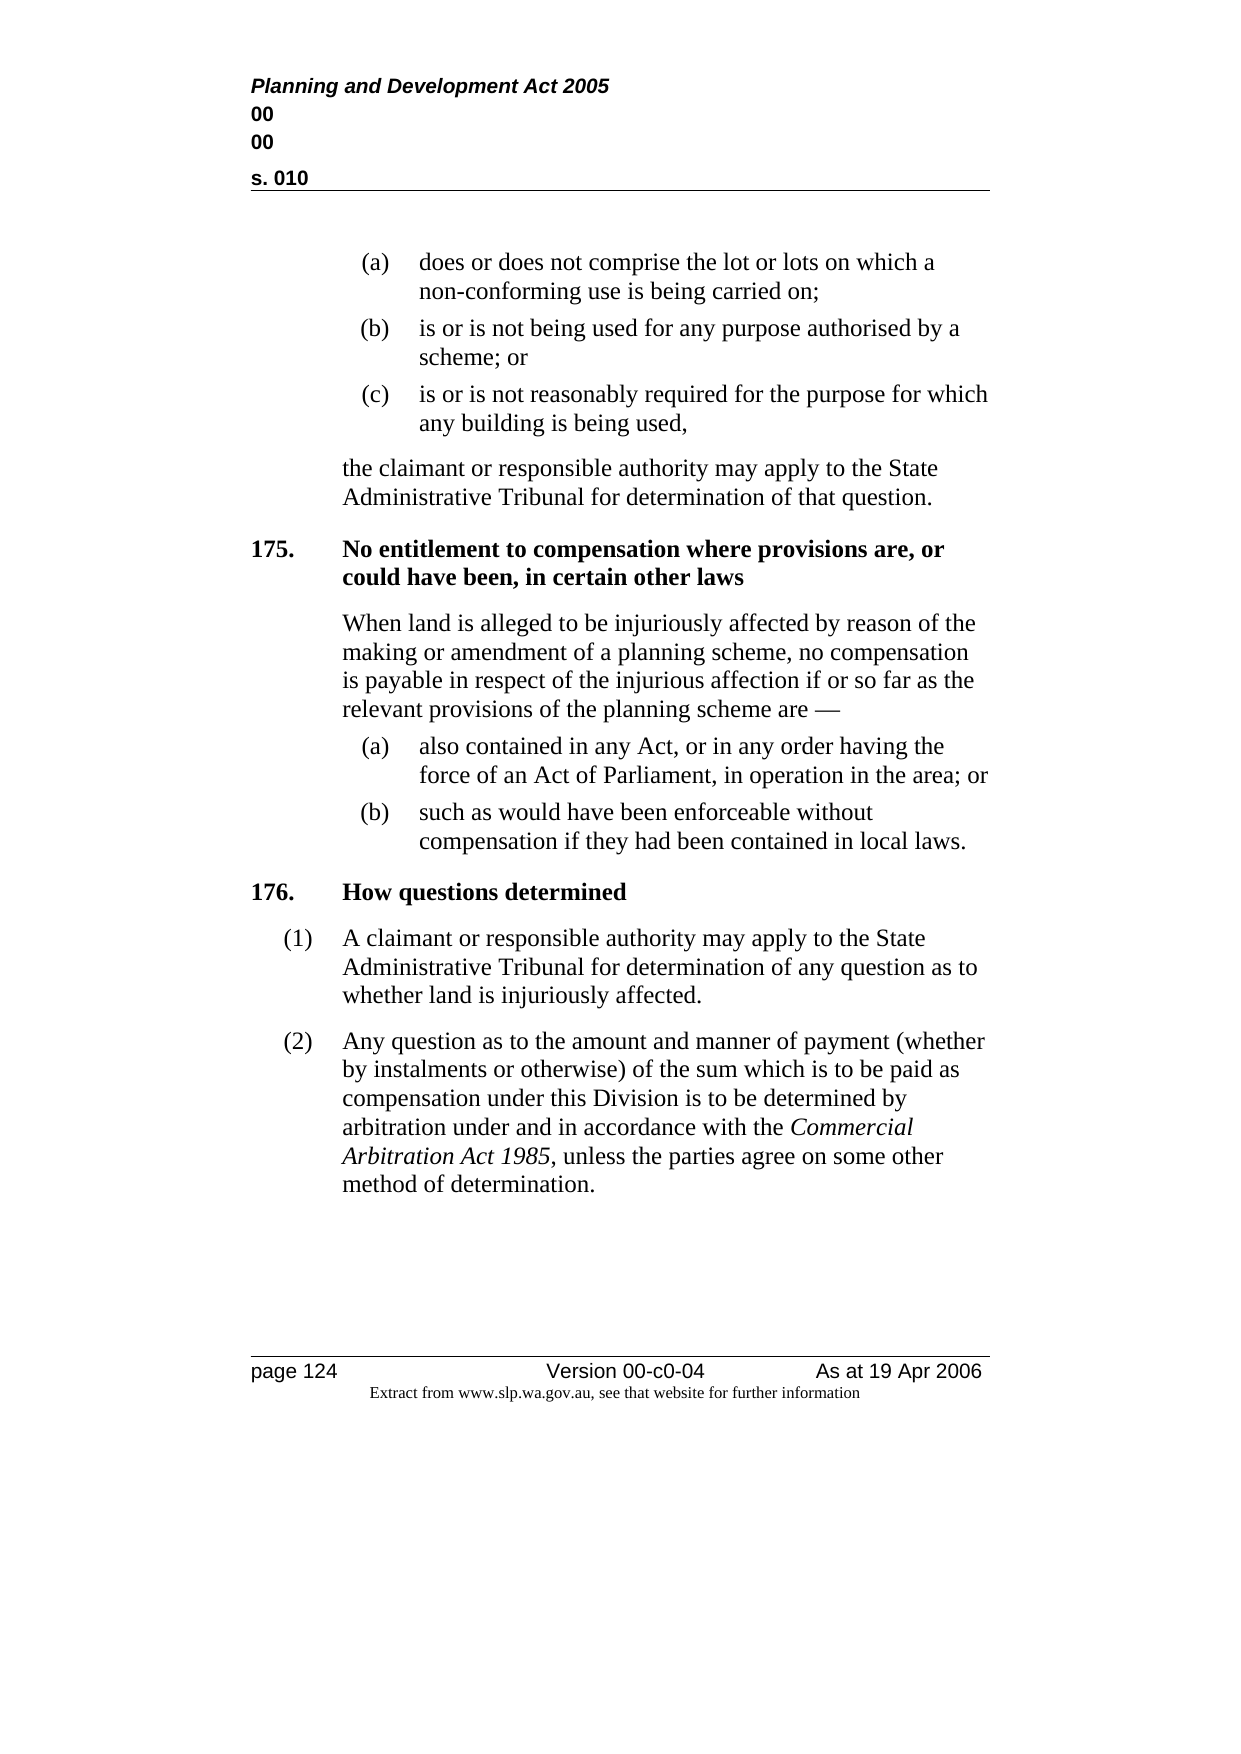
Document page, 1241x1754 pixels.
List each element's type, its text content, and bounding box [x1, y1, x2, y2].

subtitle 175. No entitlement to compensation where provisions are, or could have been, in certain other laws [251, 534, 990, 591]
text (a) also contained in any Act, or in any order having the force of an Act of Parliament, in operation in the area; or [251, 731, 990, 789]
subtitle 176. How questions determined [251, 877, 990, 906]
text (c) is or is not reasonably required for the purpose for which any building is being used, [251, 379, 990, 437]
text (a) does or does not comprise the lot or lots on which a non-conforming use is being carried on; [251, 247, 990, 305]
text (2) Any question as to the amount and manner of payment (whether by instalments or otherwise) of the sum which is to be paid as compensation under this Division is to be determined by arbitration under and in accordance with the Commercial Arbitration Act 1985, unless the parties agree on some other method of determination. [251, 1026, 990, 1198]
text (b) such as would have been enforceable without compensation if they had been contained in local laws. [251, 797, 990, 854]
text the claimant or responsible authority may apply to the State Administrative Tribunal for determination of that question. [251, 453, 990, 511]
text When land is alleged to be injuriously affected by reason of the making or amendment of a planning scheme, no compensation is payable in respect of the injurious affection if or so far as the relevant provisions of the planning scheme are — [251, 608, 990, 723]
text (1) A claimant or responsible authority may apply to the State Administrative Tribunal for determination of any question as to whether land is injuriously affected. [251, 923, 990, 1009]
text (b) is or is not being used for any purpose authorised by a scheme; or [251, 313, 990, 371]
